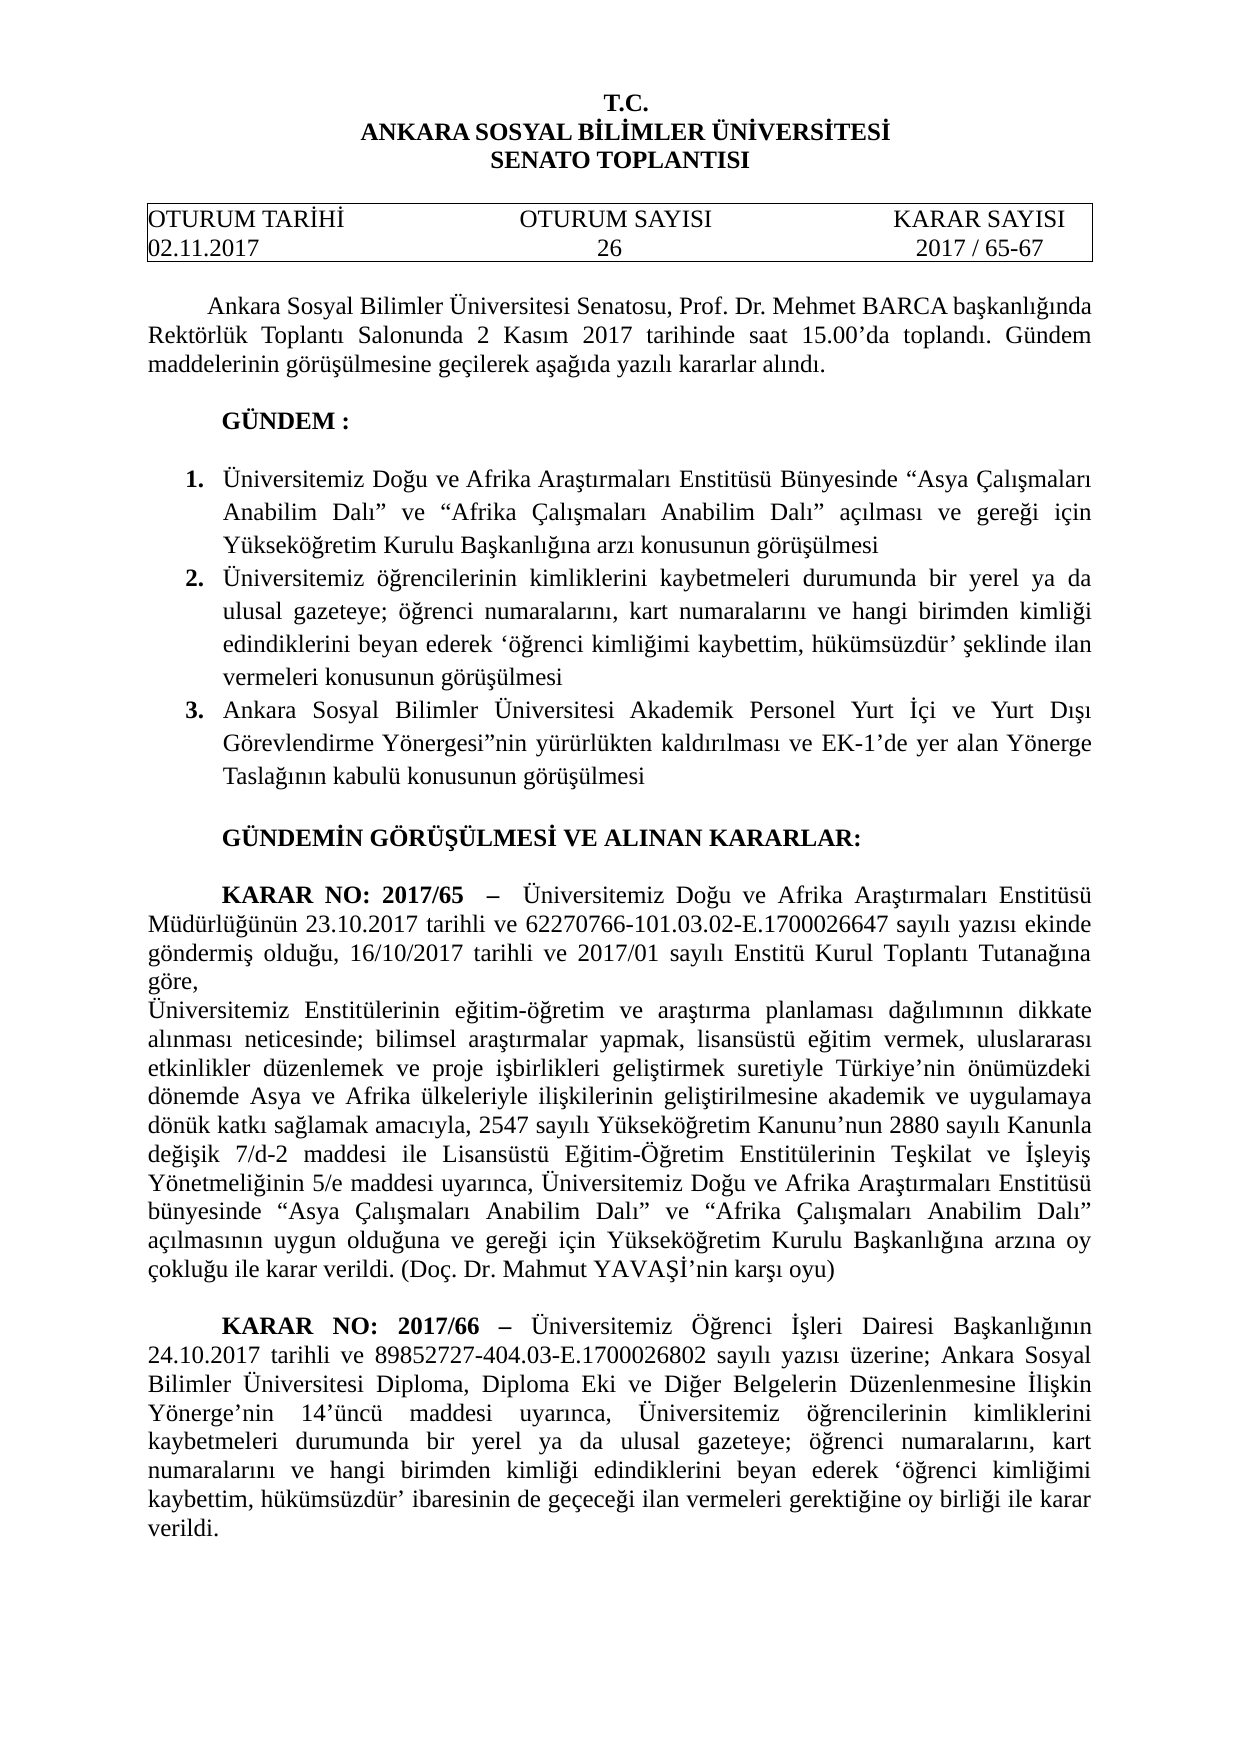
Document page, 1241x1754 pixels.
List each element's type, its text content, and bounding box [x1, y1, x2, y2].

list Üniversitemiz öğrencilerinin kimliklerini kaybetmeleri durumunda bir yerel ya da ulusal gazeteye; öğrenci numaralarını, kart numaralarını ve hangi birimden kimliği edindiklerini beyan ederek ‘öğrenci kimliğimi kaybettim, hükümsüzdür’ şeklinde ilan vermeleri konusunun görüşülmesi [185, 563, 1092, 691]
text GÜNDEM : [148, 406, 1092, 435]
text Üniversitemiz Enstitülerinin eğitim-öğretim ve araştırma planlaması dağılımının dikkate alınması neticesinde; bilimsel araştırmalar yapmak, lisansüstü eğitim vermek, uluslararası etkinlikler düzenlemek ve proje işbirlikleri geliştirmek suretiyle Türkiye’nin önümüzdeki dönemde Asya ve Afrika ülkeleriyle ilişkilerinin geliştirilmesine akademik ve uygulamaya dönük katkı sağlamak amacıyla, 2547 sayılı Yükseköğretim Kanunu’nun 2880 sayılı Kanunla değişik 7/d-2 maddesi ile Lisansüstü Eğitim-Öğretim Enstitülerinin Teşkilat ve İşleyiş Yönetmeliğinin 5/e maddesi uyarınca, Üniversitemiz Doğu ve Afrika Araştırmaları Enstitüsü bünyesinde “Asya Çalışmaları Anabilim Dalı” ve “Afrika Çalışmaları Anabilim Dalı” açılmasının uygun olduğuna ve gereği için Yükseköğretim Kurulu Başkanlığına arzına oy çokluğu ile karar verildi. (Doç. Dr. Mahmut YAVAŞİ’nin karşı oyu) [148, 995, 1092, 1283]
text KARAR NO: 2017/65 – Üniversitemiz Doğu ve Afrika Araştırmaları Enstitüsü Müdürlüğünün 23.10.2017 tarihli ve 62270766-101.03.02-E.1700026647 sayılı yazısı ekinde göndermiş olduğu, 16/10/2017 tarihli ve 2017/01 sayılı Enstitü Kurul Toplantı Tutanağına göre, [148, 880, 1092, 995]
text GÜNDEMİN GÖRÜŞÜLMESİ VE ALINAN KARARLAR: [148, 823, 1092, 851]
text KARAR NO: 2017/66 – Üniversitemiz Öğrenci İşleri Dairesi Başkanlığının 24.10.2017 tarihli ve 89852727-404.03-E.1700026802 sayılı yazısı üzerine; Ankara Sosyal Bilimler Üniversitesi Diploma, Diploma Eki ve Diğer Belgelerin Düzenlenmesine İlişkin Yönerge’nin 14’üncü maddesi uyarınca, Üniversitemiz öğrencilerinin kimliklerini kaybetmeleri durumunda bir yerel ya da ulusal gazeteye; öğrenci numaralarını, kart numaralarını ve hangi birimden kimliği edindiklerini beyan ederek ‘öğrenci kimliğimi kaybettim, hükümsüzdür’ ibaresinin de geçeceği ilan vermeleri gerektiğine oy birliği ile karar verildi. [148, 1311, 1092, 1541]
text Ankara Sosyal Bilimler Üniversitesi Senatosu, Prof. Dr. Mehmet BARCA başkanlığında Rektörlük Toplantı Salonunda 2 Kasım 2017 tarihinde saat 15.00’da toplandı. Gündem maddelerinin görüşülmesine geçilerek aşağıda yazılı kararlar alındı. [148, 291, 1092, 377]
list Üniversitemiz Doğu ve Afrika Araştırmaları Enstitüsü Bünyesinde “Asya Çalışmaları Anabilim Dalı” ve “Afrika Çalışmaları Anabilim Dalı” açılması ve gereği için Yükseköğretim Kurulu Başkanlığına arzı konusunun görüşülmesi [185, 464, 1092, 558]
list Ankara Sosyal Bilimler Üniversitesi Akademik Personel Yurt İçi ve Yurt Dışı Görevlendirme Yönergesi”nin yürürlükten kaldırılması ve EK-1’de yer alan Yönerge Taslağının kabulü konusunun görüşülmesi [185, 695, 1092, 789]
